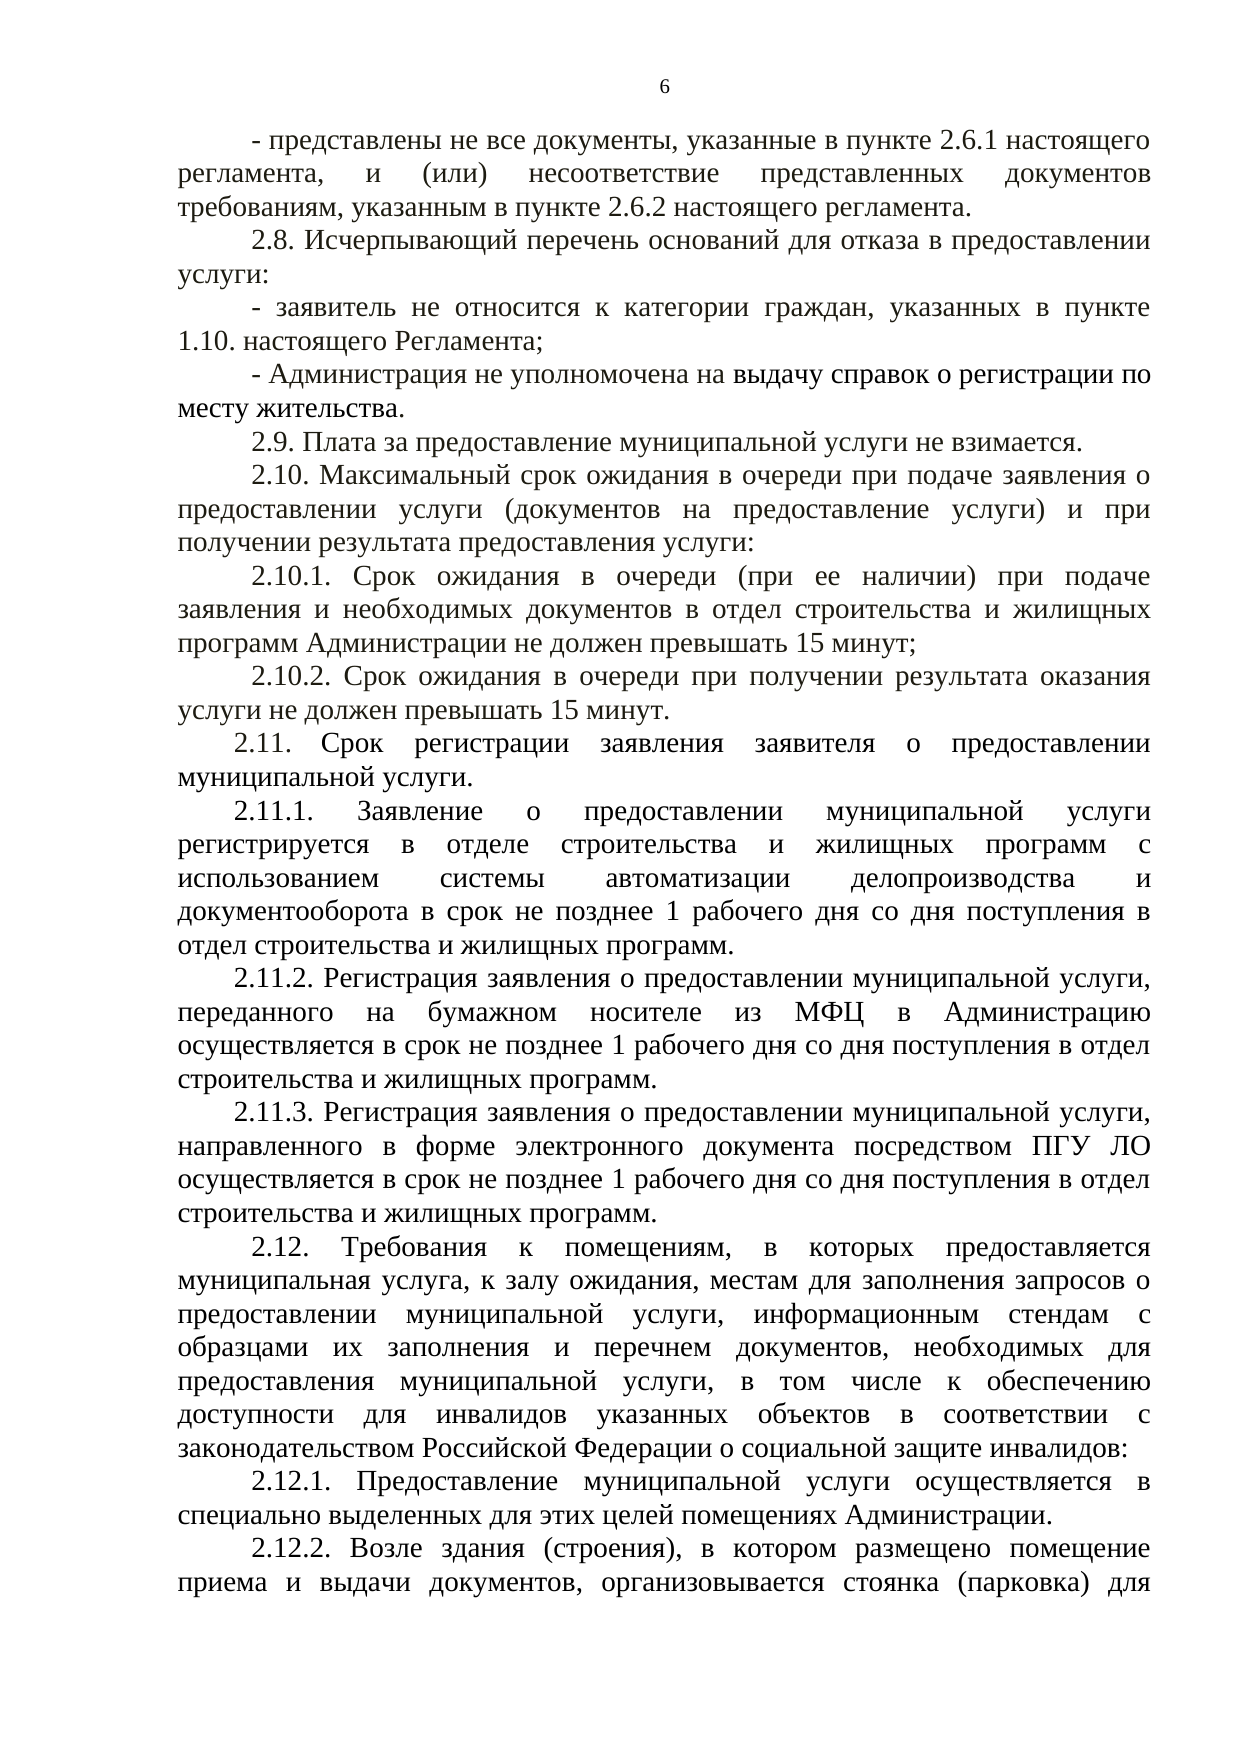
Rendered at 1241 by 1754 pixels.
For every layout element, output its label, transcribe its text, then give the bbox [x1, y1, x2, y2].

title 2.8. Исчерпывающий перечень оснований для отказа в предоставлении услуги: [177, 222, 1152, 289]
text 2.11.2. Регистрация заявления о предоставлении муниципальной услуги, переданного на бумажном носителе из МФЦ в Администрацию осуществляется в срок не позднее 1 рабочего дня со дня поступления в отдел строительства и жилищных программ. [177, 960, 1152, 1094]
title - представлены не все документы, указанные в пункте 2.6.1 настоящего регламента, и (или) несоответствие представленных документов требованиям, указанным в пункте 2.6.2 настоящего регламента. [177, 122, 1152, 222]
title 2.10.2. Срок ожидания в очереди при получении результата оказания услуги не должен превышать 15 минут. [177, 658, 1152, 726]
title 2.12. Требования к помещениям, в которых предоставляется муниципальная услуга, к залу ожидания, местам для заполнения запросов о предоставлении муниципальной услуги, информационным стендам с образцами их заполнения и перечнем документов, необходимых для предоставления муниципальной услуги, в том числе к обеспечению доступности для инвалидов указанных объектов в соответствии с законодательством Российской Федерации о социальной защите инвалидов: [177, 1229, 1152, 1463]
text 2.11.1. Заявление о предоставлении муниципальной услуги регистрируется в отделе строительства и жилищных программ с использованием системы автоматизации делопроизводства и документооборота в срок не позднее 1 рабочего дня со дня поступления в отдел строительства и жилищных программ. [177, 793, 1152, 960]
title 2.10. Максимальный срок ожидания в очереди при подаче заявления о предоставлении услуги (документов на предоставление услуги) и при получении результата предоставления услуги: [177, 457, 1152, 558]
title - Администрация не уполномочена на выдачу справок о регистрации по месту жительства. [177, 357, 1152, 424]
text 2.12.1. Предоставление муниципальной услуги осуществляется в специально выделенных для этих целей помещениях Администрации. [177, 1463, 1152, 1531]
text 2.11. Срок регистрации заявления заявителя о предоставлении муниципальной услуги. [177, 726, 1152, 793]
title - заявитель не относится к категории граждан, указанных в пункте 1.10. настоящего Регламента; [177, 289, 1152, 357]
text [177, 1531, 1152, 1598]
text 2.11.3. Регистрация заявления о предоставлении муниципальной услуги, направленного в форме электронного документа посредством ПГУ ЛО осуществляется в срок не позднее 1 рабочего дня со дня поступления в отдел строительства и жилищных программ. [177, 1094, 1152, 1229]
title 2.9. Плата за предоставление муниципальной услуги не взимается. [177, 424, 1152, 457]
title 2.10.1. Срок ожидания в очереди (при ее наличии) при подаче заявления и необходимых документов в отдел строительства и жилищных программ Администрации не должен превышать 15 минут; [177, 558, 1152, 658]
